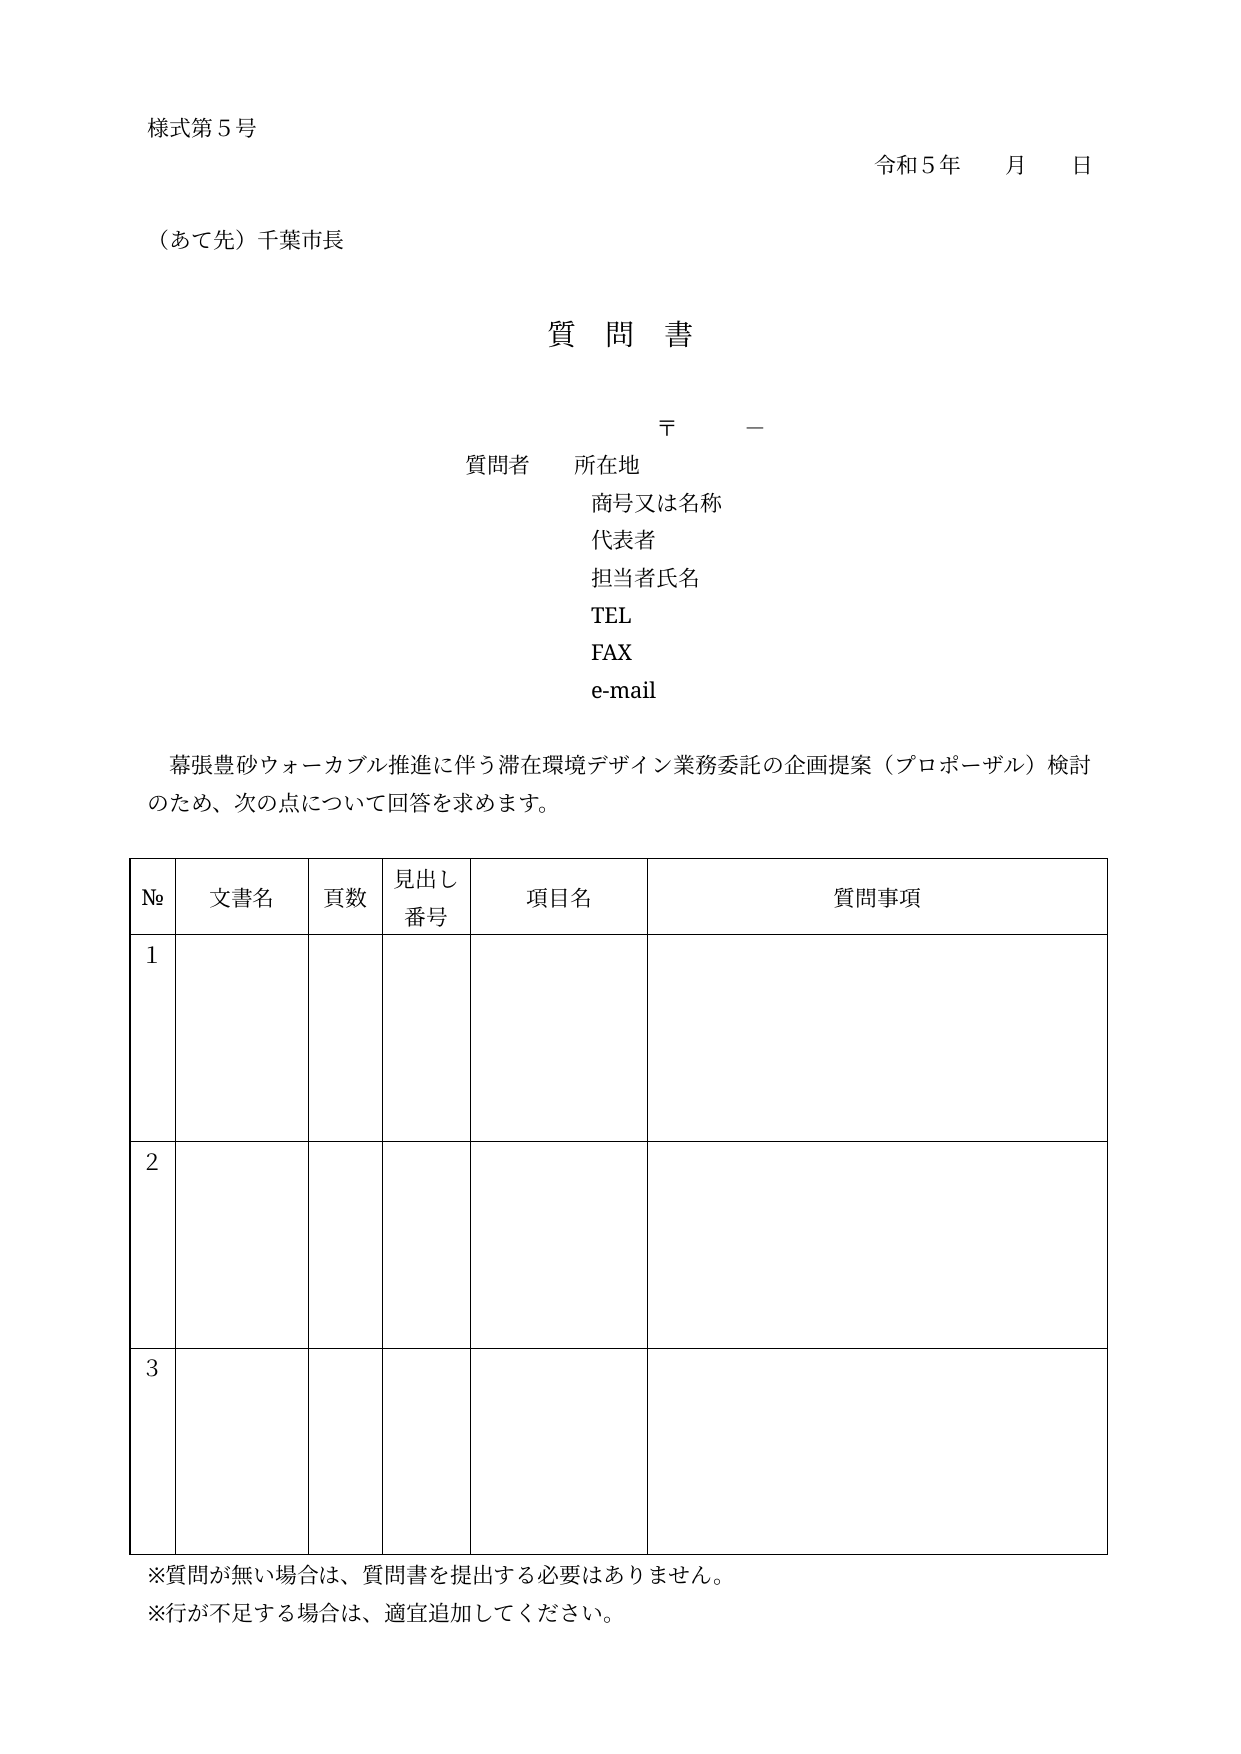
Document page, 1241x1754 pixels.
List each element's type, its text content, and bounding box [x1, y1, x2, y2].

text 〒 － [591, 408, 1092, 446]
text FAX [591, 633, 1092, 671]
text 令和５年 月 日 [148, 146, 1092, 183]
text 質問者 所在地 [148, 446, 1092, 483]
table_cell [176, 1142, 308, 1348]
text 質 問 書 [148, 296, 1092, 371]
text ※質問が無い場合は、質問書を提出する必要はありません。 [148, 1555, 1092, 1593]
table_cell [383, 1349, 470, 1554]
table_cell [309, 1349, 382, 1554]
table_cell [471, 935, 647, 1141]
text 担当者氏名 [591, 558, 1092, 596]
table_cell [383, 1142, 470, 1348]
table_cell [383, 935, 470, 1141]
text 様式第５号 [148, 108, 1092, 146]
text 商号又は名称 [591, 483, 1092, 521]
text （あて先）千葉市長 [148, 221, 1092, 258]
table_header 質問事項 [648, 859, 1107, 934]
table_header № [131, 859, 175, 934]
table_cell [648, 1349, 1107, 1554]
table_header 文書名 [176, 859, 308, 934]
table_cell [176, 935, 308, 1141]
table_cell [471, 1349, 647, 1554]
table_cell [648, 1142, 1107, 1348]
table_cell [471, 1142, 647, 1348]
text ※行が不足する場合は、適宜追加してください。 [148, 1593, 1092, 1630]
table_cell [309, 935, 382, 1141]
table_header 頁数 [309, 859, 382, 934]
table_header 項目名 [471, 859, 647, 934]
table_cell ２ [131, 1142, 175, 1348]
table_cell ３ [131, 1349, 175, 1554]
table_cell [309, 1142, 382, 1348]
table_cell [176, 1349, 308, 1554]
table_cell [648, 935, 1107, 1141]
text 代表者 [591, 521, 1092, 558]
text e-mail [591, 671, 1092, 708]
table_cell １ [131, 935, 175, 1141]
text 幕張豊砂ウォーカブル推進に伴う滞在環境デザイン業務委託の企画提案（プロポーザル）検討のため、次の点について回答を求めます。 [148, 746, 1093, 821]
text TEL [591, 596, 1092, 633]
table_header 見出し番号 [383, 859, 470, 934]
